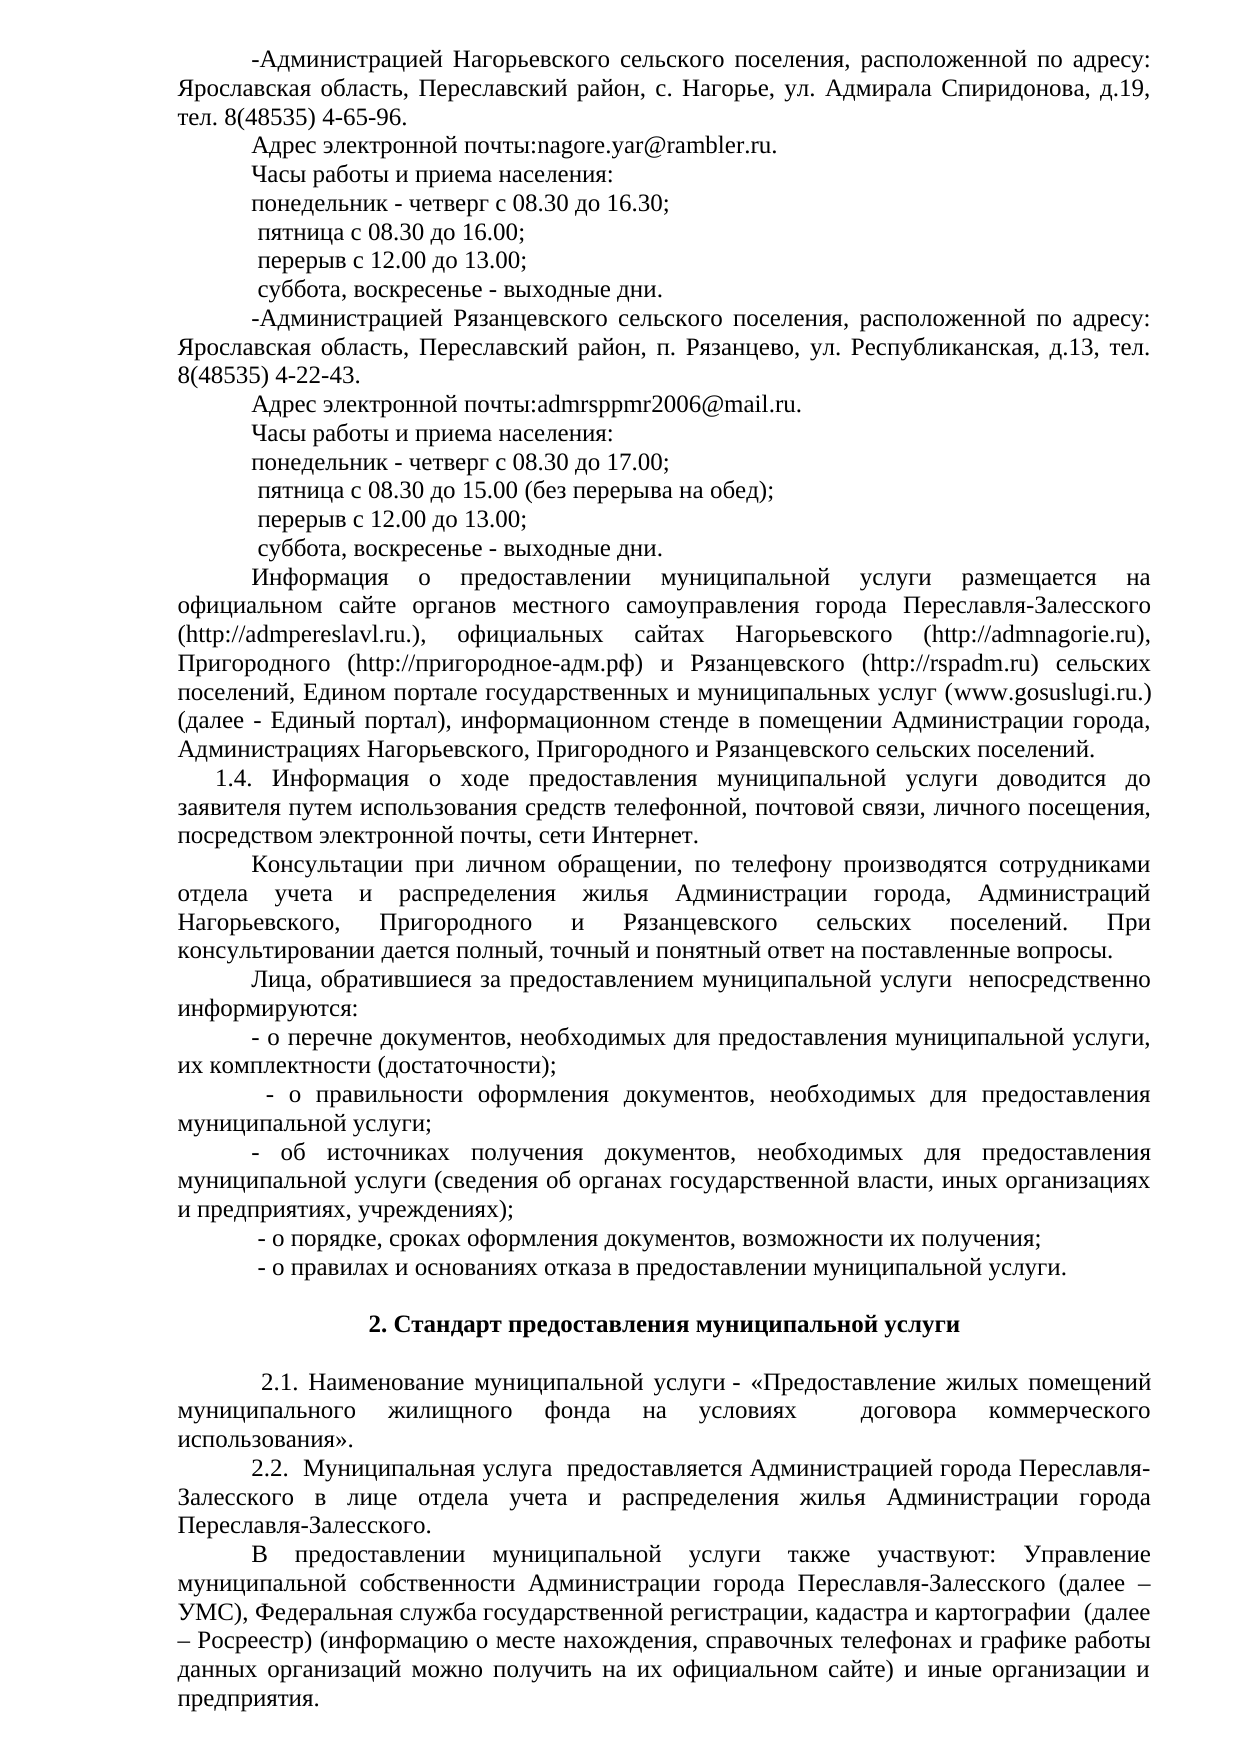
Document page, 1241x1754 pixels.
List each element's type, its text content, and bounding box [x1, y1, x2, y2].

text 2.2. Муниципальная услуга предоставляется Администрацией города Переславля-Залесского в лице отдела учета и распределения жилья Администрации города Переславля-Залесского. [177, 1453, 1152, 1539]
text -Администрацией Нагорьевского сельского поселения, расположенной по адресу: Ярославская область, Переславский район, с. Нагорье, ул. Адмирала Спиридонова, д.19, тел. 8(48535) 4-65-96. [177, 44, 1152, 131]
text Часы работы и приема населения: [177, 159, 1152, 188]
text - о правильности оформления документов, необходимых для предоставления муниципальной услуги; [177, 1079, 1152, 1137]
text Лица, обратившиеся за предоставлением муниципальной услуги непосредственно информируются: [177, 964, 1152, 1022]
text перерыв с 12.00 до 13.00; [251, 504, 1152, 533]
text понедельник - четверг с 08.30 до 16.30; [251, 188, 1152, 217]
subtitle 2. Стандарт предоставления муниципальной услуги [177, 1309, 1152, 1338]
text Информация о предоставлении муниципальной услуги размещается на официальном сайте органов местного самоуправления города Переславля-Залесского (http://admpereslavl.ru.), официальных сайтах Нагорьевского (http://admnagorie.ru), Пригородного (http://пригородное-адм.рф) и Рязанцевского (http://rspadm.ru) сельских поселений, Едином портале государственных и муниципальных услуг (www.gosuslugi.ru.) (далее - Единый портал), информационном стенде в помещении Администрации города, Администрациях Нагорьевского, Пригородного и Рязанцевского сельских поселений. [177, 562, 1152, 763]
text перерыв с 12.00 до 13.00; [251, 246, 1152, 274]
text суббота, воскресенье - выходные дни. [251, 274, 1152, 303]
text суббота, воскресенье - выходные дни. [251, 533, 1152, 562]
text пятница с 08.30 до 15.00 (без перерыва на обед); [251, 476, 1152, 504]
text -Администрацией Рязанцевского сельского поселения, расположенной по адресу: Ярославская область, Переславский район, п. Рязанцево, ул. Республиканская, д.13, тел. 8(48535) 4-22-43. [177, 303, 1152, 389]
text - об источниках получения документов, необходимых для предоставления муниципальной услуги (сведения об органах государственной власти, иных организациях и предприятиях, учреждениях); [177, 1137, 1152, 1223]
text Часы работы и приема населения: [177, 418, 1152, 447]
text Адрес электронной почты:admrsppmr2006@mail.ru. [177, 389, 1152, 418]
text 1.4. Информация о ходе предоставления муниципальной услуги доводится до заявителя путем использования средств телефонной, почтовой связи, личного посещения, посредством электронной почты, сети Интернет. [177, 763, 1152, 849]
text Адрес электронной почты:nagore.yar@rambler.ru. [177, 131, 1152, 159]
text В предоставлении муниципальной услуги также участвуют: Управление муниципальной собственности Администрации города Переславля-Залесского (далее – УМС), Федеральная служба государственной регистрации, кадастра и картографии (далее – Росреестр) (информацию о месте нахождения, справочных телефонах и графике работы данных организаций можно получить на их официальном сайте) и иные организации и предприятия. [177, 1539, 1152, 1712]
text пятница с 08.30 до 16.00; [251, 217, 1152, 246]
text Консультации при личном обращении, по телефону производятся сотрудниками отдела учета и распределения жилья Администрации города, Администраций Нагорьевского, Пригородного и Рязанцевского сельских поселений. При консультировании дается полный, точный и понятный ответ на поставленные вопросы. [177, 849, 1152, 964]
text - о порядке, сроках оформления документов, возможности их получения; [251, 1223, 1152, 1252]
text понедельник - четверг с 08.30 до 17.00; [251, 447, 1152, 476]
text - о перечне документов, необходимых для предоставления муниципальной услуги, их комплектности (достаточности); [177, 1022, 1152, 1079]
text 2.1. Наименование муниципальной услуги - «Предоставление жилых помещений муниципального жилищного фонда на условиях договора коммерческого использования». [177, 1367, 1152, 1453]
text - о правилах и основаниях отказа в предоставлении муниципальной услуги. [251, 1252, 1152, 1281]
